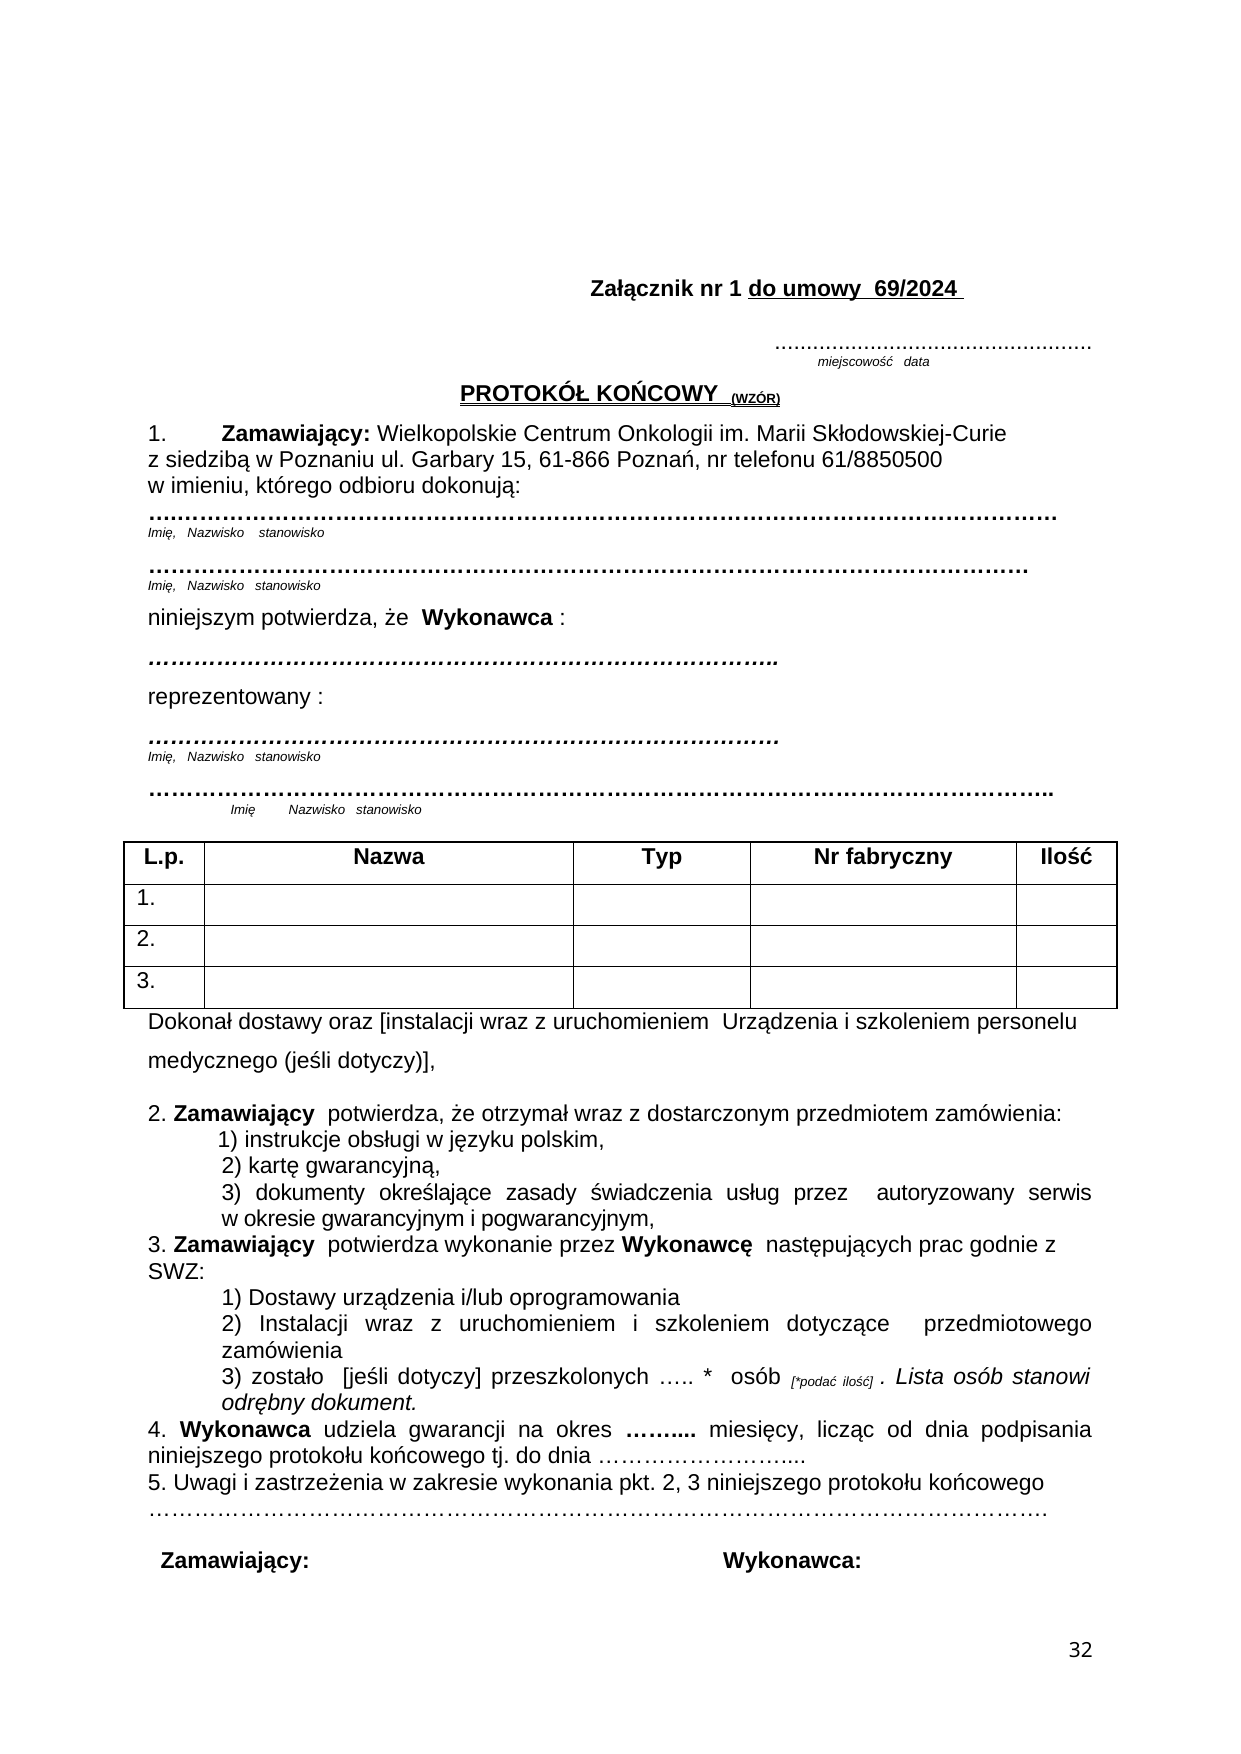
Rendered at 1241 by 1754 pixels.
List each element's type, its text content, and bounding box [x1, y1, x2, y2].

text Imię, Nazwisko stanowisko [148, 578, 1092, 604]
text 1. Zamawiający: Wielkopolskie Centrum Onkologii im. Marii Skłodowskiej-Curie [148, 420, 1092, 446]
text 3) zostało [jeśli dotyczy] przeszkolonych ….. * osób [*podać ilość] . Lista osób stanowi odrębny dokument. [221, 1363, 1092, 1416]
text reprezentowany : [148, 683, 1092, 709]
text 4. Wykonawca udziela gwarancji na okres …….... miesięcy, licząc od dnia podpisania niniejszego protokołu końcowego tj. do dnia …………………….... [148, 1416, 1092, 1468]
table_cell 1. [125, 885, 204, 925]
text ………………………………………………………………………… [148, 723, 1092, 749]
text 1) Dostawy urządzenia i/lub oprogramowania [221, 1284, 1092, 1310]
text z siedzibą w Poznaniu ul. Garbary 15, 61-866 Poznań, nr telefonu 61/8850500 [148, 446, 1092, 472]
table_cell [1017, 926, 1116, 966]
text w imieniu, którego odbioru dokonują: [148, 472, 1092, 499]
text ….……………………………………………………………………………………………………… Imię, Nazwisko stanowisko [148, 499, 1092, 552]
table_cell [574, 885, 750, 925]
text Imię Nazwisko stanowisko [148, 802, 1092, 828]
table_cell [574, 967, 750, 1007]
table_cell [751, 885, 1016, 925]
text ……………………………………………………………………….. [148, 644, 1092, 670]
table_header L.p. [125, 843, 204, 883]
table_cell [205, 926, 573, 966]
text Dokonał dostawy oraz [instalacji wraz z uruchomieniem Urządzenia i szkoleniem personelu medycznego (jeśli dotyczy)], [148, 1009, 1092, 1074]
text 3. Zamawiający potwierdza wykonanie przez Wykonawcę następujących prac godnie z SWZ: [148, 1231, 1092, 1284]
table_cell [205, 967, 573, 1007]
text niniejszym potwierdza, że Wykonawca : [148, 604, 1092, 631]
table_header Nazwa [205, 843, 573, 883]
text ………………………………………………………………………………………………………. [148, 1495, 1092, 1521]
text 2) kartę gwarancyjną, [221, 1152, 1092, 1178]
text ……………………………………………………………………………………………………… [148, 552, 1092, 578]
text 2. Zamawiający potwierdza, że otrzymał wraz z dostarczonym przedmiotem zamówienia: 1) instrukcje obsługi w języku polskim, [148, 1099, 1092, 1152]
text 3) dokumenty określające zasady świadczenia usług przez autoryzowany serwis w okresie gwarancyjnym i pogwarancyjnym, [221, 1178, 1092, 1231]
table_cell 2. [125, 926, 204, 966]
text PROTOKÓŁ KOŃCOWY (WZÓR) [148, 380, 1092, 407]
table_cell [1017, 885, 1116, 925]
text Załącznik nr 1 do umowy 69/2024 [590, 275, 1092, 301]
text Zamawiający: Wykonawca: [148, 1547, 1092, 1574]
text miejscowość data [673, 354, 1092, 380]
text .................................................. [148, 328, 1092, 354]
text Imię, Nazwisko stanowisko ……………………………………………………………………………………………………….. [148, 749, 1092, 802]
table_cell [1017, 967, 1116, 1007]
table_header Typ [574, 843, 750, 883]
table_header Nr fabryczny [751, 843, 1016, 883]
table_cell [574, 926, 750, 966]
text 2) Instalacji wraz z uruchomieniem i szkoleniem dotyczące przedmiotowego zamówienia [221, 1310, 1092, 1363]
text 5. Uwagi i zastrzeżenia w zakresie wykonania pkt. 2, 3 niniejszego protokołu końcowego [148, 1468, 1092, 1495]
table_cell 3. [125, 967, 204, 1007]
table_cell [751, 926, 1016, 966]
table_header Ilość [1017, 843, 1116, 883]
table_cell [205, 885, 573, 925]
table_cell [751, 967, 1016, 1007]
